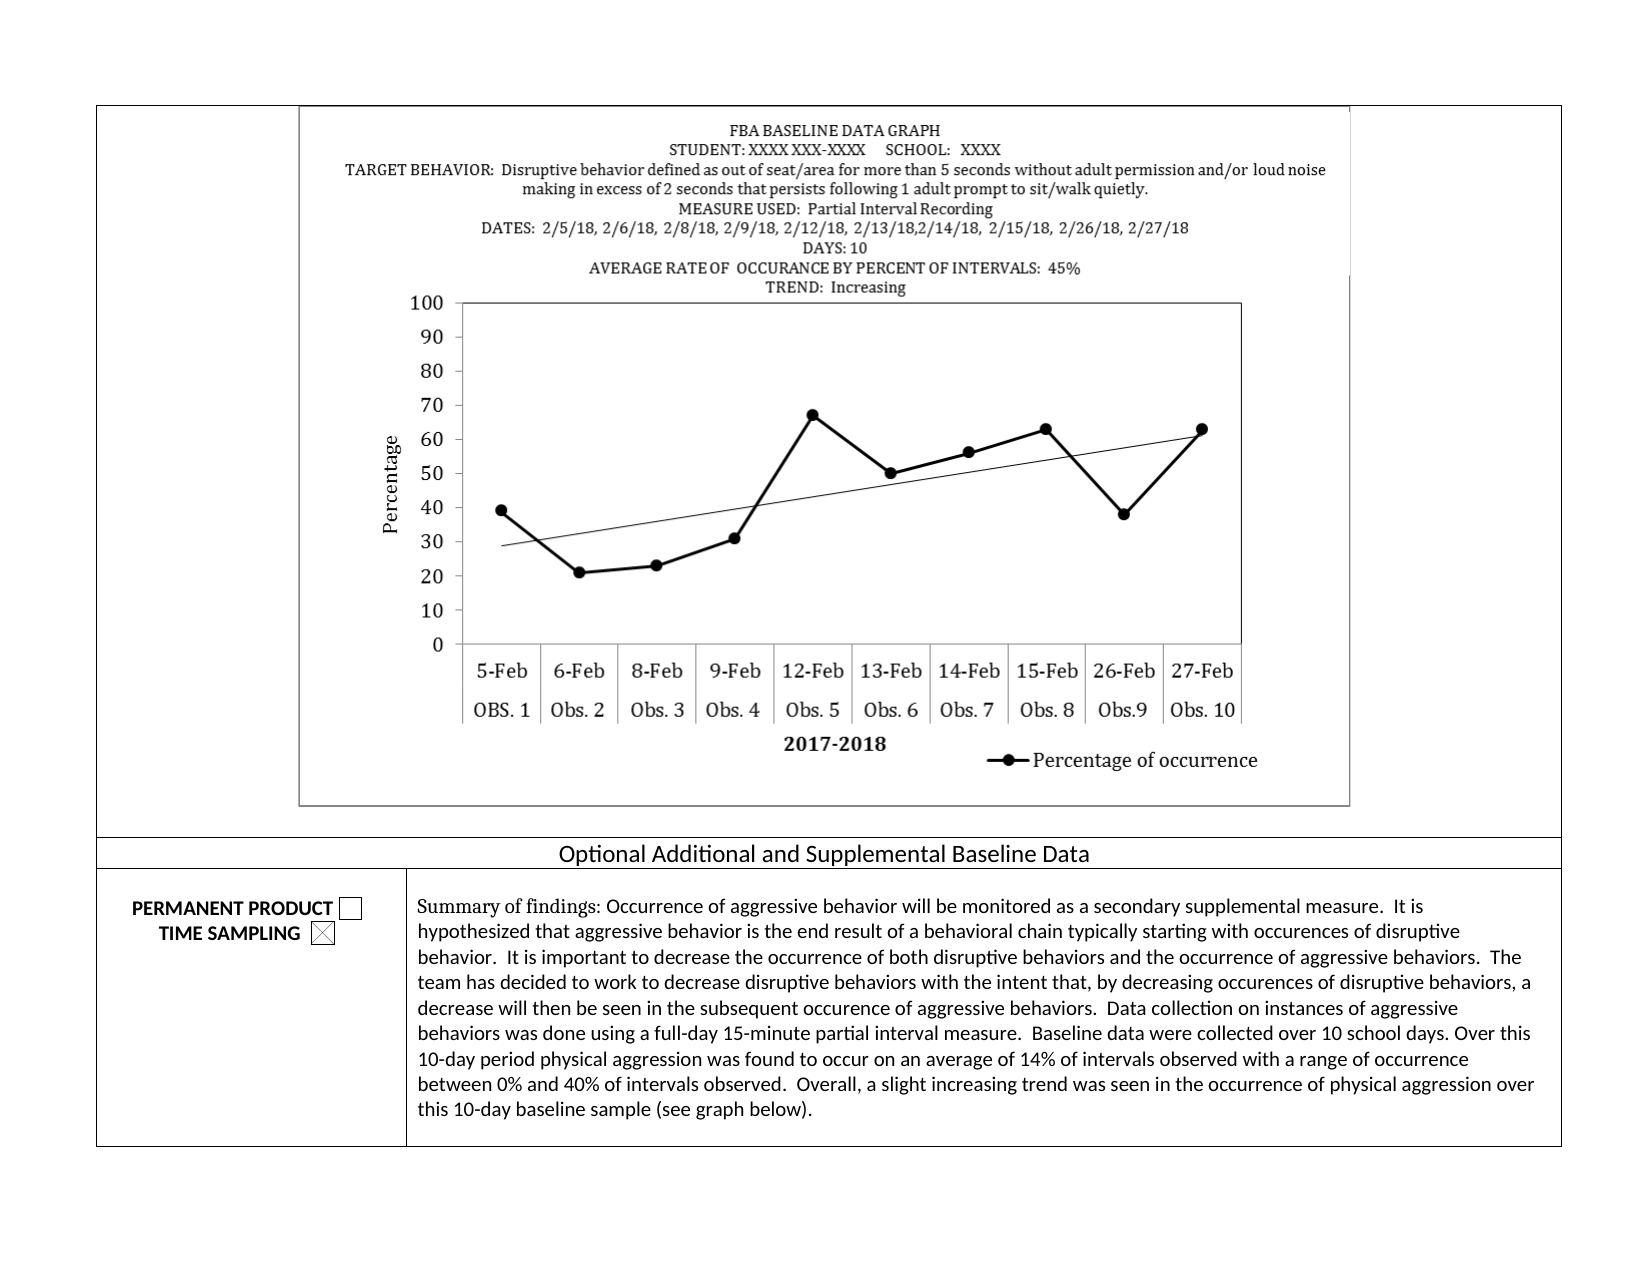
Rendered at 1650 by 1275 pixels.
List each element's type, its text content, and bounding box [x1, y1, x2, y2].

picture [298, 106, 1351, 807]
table_cell Summary of findings: Occurrence of aggressive behavior will be monitored as a secondary supplemental measure. It is hypothesized that aggressive behavior is the end result of a behavioral chain typically starting with occurences of disruptive behavior. It is important to decrease the occurrence of both disruptive behaviors and the occurrence of aggressive behaviors. The team has decided to work to decrease disruptive behaviors with the intent that, by decreasing occurences of disruptive behaviors, a decrease will then be seen in the subsequent occurence of aggressive behaviors. Data collection on instances of aggressive behaviors was done using a full-day 15-minute partial interval measure. Baseline data were collected over 10 school days. Over this 10-day period physical aggression was found to occur on an average of 14% of intervals observed with a range of occurrence between 0% and 40% of intervals observed. Overall, a slight increasing trend was seen in the occurrence of physical aggression over this 10-day baseline sample (see graph below). [407, 869, 1561, 1146]
table_cell PERMANENT PRODUCT TIME SAMPLING [97, 869, 406, 1146]
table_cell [97, 106, 1561, 837]
table_cell Optional Additional and Supplemental Baseline Data [97, 838, 1561, 868]
